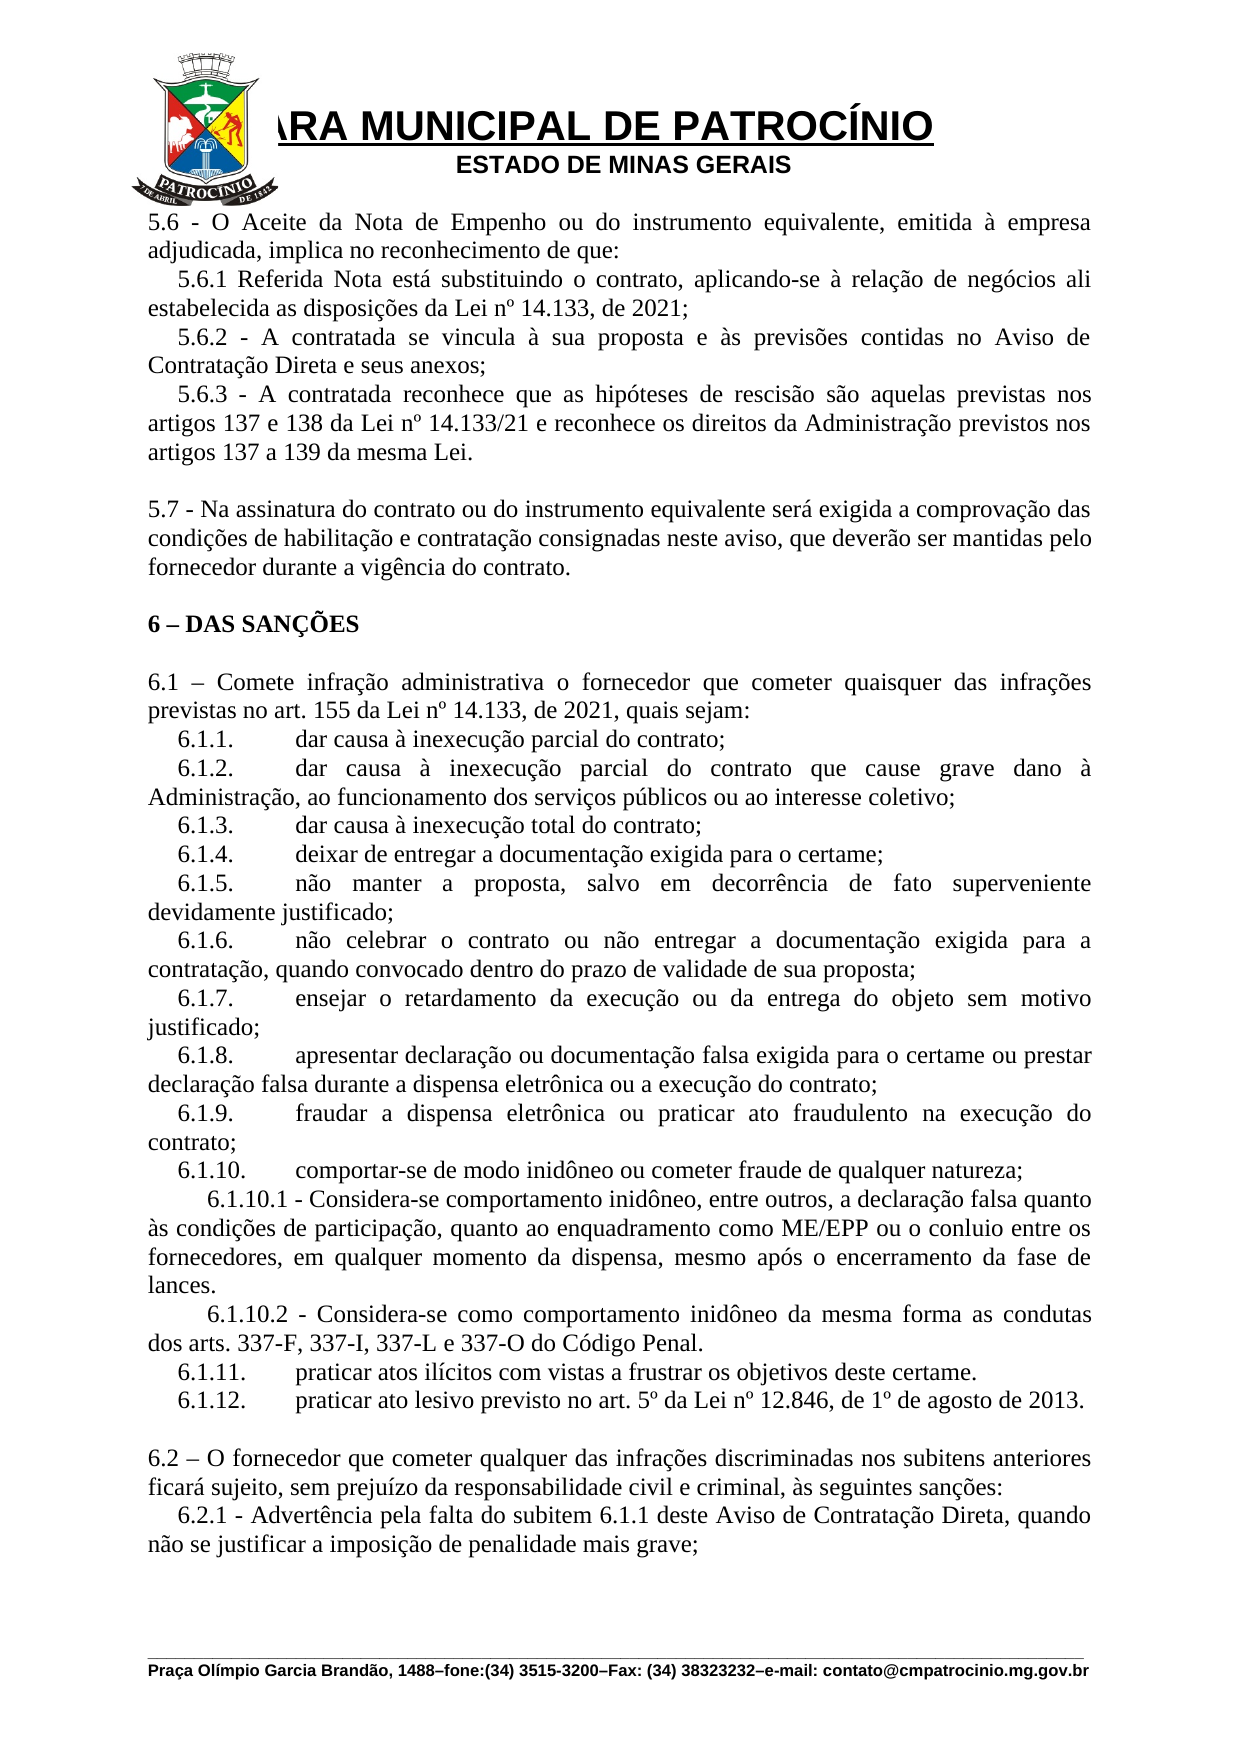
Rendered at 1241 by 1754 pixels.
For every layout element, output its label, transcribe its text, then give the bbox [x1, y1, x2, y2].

text 6.1.2. dar causa à inexecução parcial do contrato que cause grave dano à Administração, ao funcionamento dos serviços públicos ou ao interesse coletivo; [148, 753, 1092, 811]
text 6.1.6. não celebrar o contrato ou não entregar a documentação exigida para a contratação, quando convocado dentro do prazo de validade de sua proposta; [148, 926, 1092, 983]
text 5.7 - Na assinatura do contrato ou do instrumento equivalente será exigida a comprovação das condições de habilitação e contratação consignadas neste aviso, que deverão ser mantidas pelo fornecedor durante a vigência do contrato. [148, 494, 1092, 581]
text 6.1.11. praticar atos ilícitos com vistas a frustrar os objetivos deste certame. [148, 1357, 1092, 1386]
text 5.6.1 Referida Nota está substituindo o contrato, aplicando-se à relação de negócios ali estabelecida as disposições da Lei nº 14.133, de 2021; [148, 264, 1092, 322]
picture [131, 53, 279, 206]
text 6.1.4. deixar de entregar a documentação exigida para o certame; [148, 839, 1092, 868]
text 6.2 – O fornecedor que cometer qualquer das infrações discriminadas nos subitens anteriores ficará sujeito, sem prejuízo da responsabilidade civil e criminal, às seguintes sanções: [148, 1443, 1092, 1501]
text 5.6.3 - A contratada reconhece que as hipóteses de rescisão são aquelas previstas nos artigos 137 e 138 da Lei nº 14.133/21 e reconhece os direitos da Administração previstos nos artigos 137 a 139 da mesma Lei. [148, 379, 1092, 466]
text 6.1.3. dar causa à inexecução total do contrato; [148, 811, 1092, 839]
text 6.1.10.1 - Considera-se comportamento inidôneo, entre outros, a declaração falsa quanto às condições de participação, quanto ao enquadramento como ME/EPP ou o conluio entre os fornecedores, em qualquer momento da dispensa, mesmo após o encerramento da fase de lances. [148, 1184, 1092, 1299]
text 6.1.12. praticar ato lesivo previsto no art. 5º da Lei nº 12.846, de 1º de agosto de 2013. [148, 1386, 1092, 1414]
text 6.1.10. comportar-se de modo inidôneo ou cometer fraude de qualquer natureza; [148, 1156, 1092, 1184]
text 6 – DAS SANÇÕES [148, 609, 1092, 638]
text 6.1.10.2 - Considera-se como comportamento inidôneo da mesma forma as condutas dos arts. 337-F, 337-I, 337-L e 337-O do Código Penal. [148, 1299, 1092, 1357]
text 6.1.5. não manter a proposta, salvo em decorrência de fato superveniente devidamente justificado; [148, 868, 1092, 926]
text 5.6.2 - A contratada se vincula à sua proposta e às previsões contidas no Aviso de Contratação Direta e seus anexos; [148, 322, 1092, 379]
text 6.1.9. fraudar a dispensa eletrônica ou praticar ato fraudulento na execução do contrato; [148, 1098, 1092, 1156]
text 5.6 - O Aceite da Nota de Empenho ou do instrumento equivalente, emitida à empresa adjudicada, implica no reconhecimento de que: [148, 207, 1092, 264]
text 6.1 – Comete infração administrativa o fornecedor que cometer quaisquer das infrações previstas no art. 155 da Lei nº 14.133, de 2021, quais sejam: [148, 667, 1092, 724]
text 6.1.7. ensejar o retardamento da execução ou da entrega do objeto sem motivo justificado; [148, 983, 1092, 1041]
text 6.1.1. dar causa à inexecução parcial do contrato; [148, 724, 1092, 753]
text 6.2.1 - Advertência pela falta do subitem 6.1.1 deste Aviso de Contratação Direta, quando não se justificar a imposição de penalidade mais grave; [148, 1501, 1092, 1558]
text 6.1.8. apresentar declaração ou documentação falsa exigida para o certame ou prestar declaração falsa durante a dispensa eletrônica ou a execução do contrato; [148, 1041, 1092, 1098]
